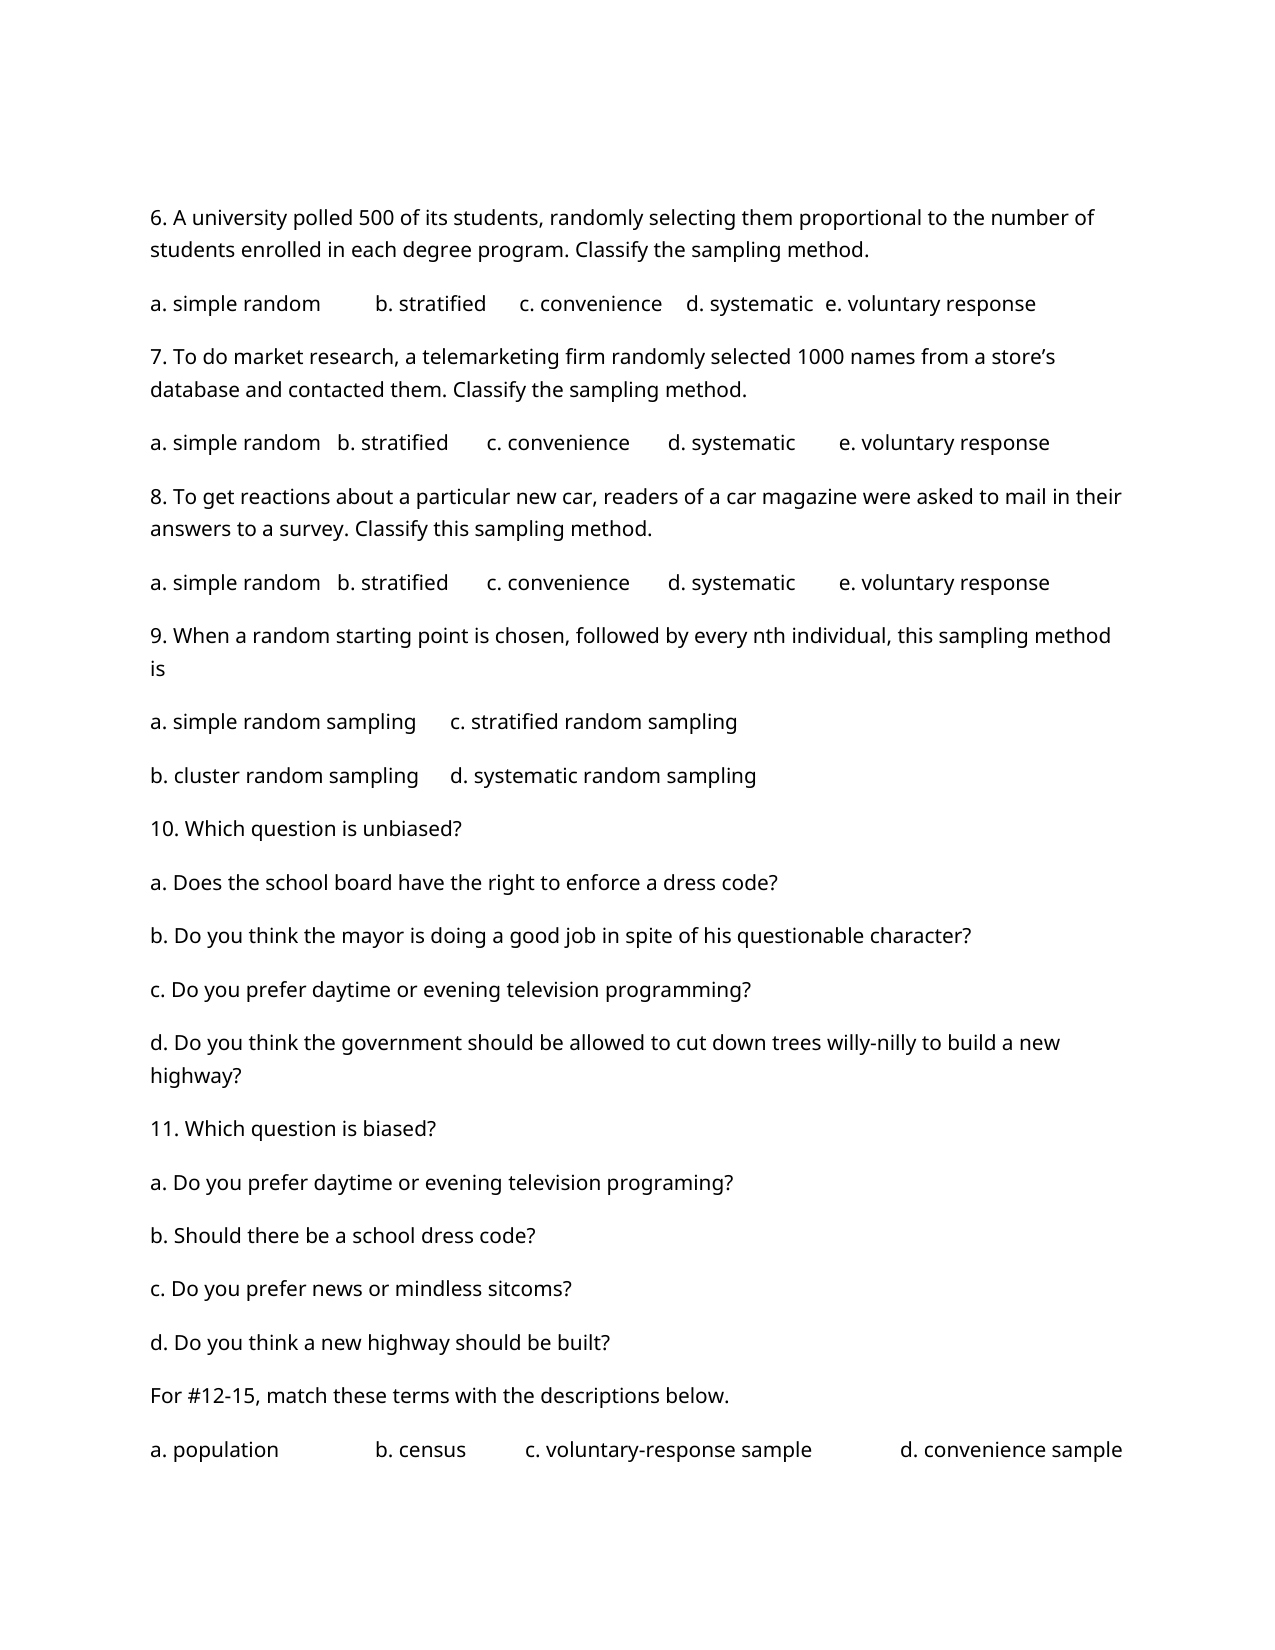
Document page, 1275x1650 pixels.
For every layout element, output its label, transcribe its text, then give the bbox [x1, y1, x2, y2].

text a. simple random b. stratified c. convenience d. systematic e. voluntary response [150, 568, 1125, 596]
text d. Do you think a new highway should be built? [150, 1328, 1125, 1356]
text a. Does the school board have the right to enforce a dress code? [150, 868, 1125, 896]
text a. Do you prefer daytime or evening television programing? [150, 1168, 1125, 1196]
text b. Do you think the mayor is doing a good job in spite of his questionable character? [150, 921, 1125, 950]
text 6. A university polled 500 of its students, randomly selecting them proportional to the number of students enrolled in each degree program. Classify the sampling method. [150, 203, 1125, 264]
text For #12-15, match these terms with the descriptions below. [150, 1381, 1125, 1410]
text b. Should there be a school dress code? [150, 1221, 1125, 1249]
text d. Do you think the government should be allowed to cut down trees willy-nilly to build a new highway? [150, 1028, 1125, 1089]
text c. Do you prefer news or mindless sitcoms? [150, 1274, 1125, 1303]
text b. cluster random sampling d. systematic random sampling [150, 761, 1125, 789]
text a. simple random b. stratified c. convenience d. systematic e. voluntary response [150, 428, 1125, 457]
text 10. Which question is unbiased? [150, 814, 1125, 843]
text a. simple random sampling c. stratified random sampling [150, 707, 1125, 736]
text a. simple random b. stratified c. convenience d. systematic e. voluntary response [150, 289, 1125, 317]
text a. population b. census c. voluntary-response sample d. convenience sample [150, 1435, 1125, 1463]
text 7. To do market research, a telemarketing firm randomly selected 1000 names from a store’s database and contacted them. Classify the sampling method. [150, 342, 1125, 403]
text 9. When a random starting point is chosen, followed by every nth individual, this sampling method is [150, 621, 1125, 682]
text 8. To get reactions about a particular new car, readers of a car magazine were asked to mail in their answers to a survey. Classify this sampling method. [150, 482, 1125, 543]
text 11. Which question is biased? [150, 1114, 1125, 1143]
text c. Do you prefer daytime or evening television programming? [150, 975, 1125, 1003]
